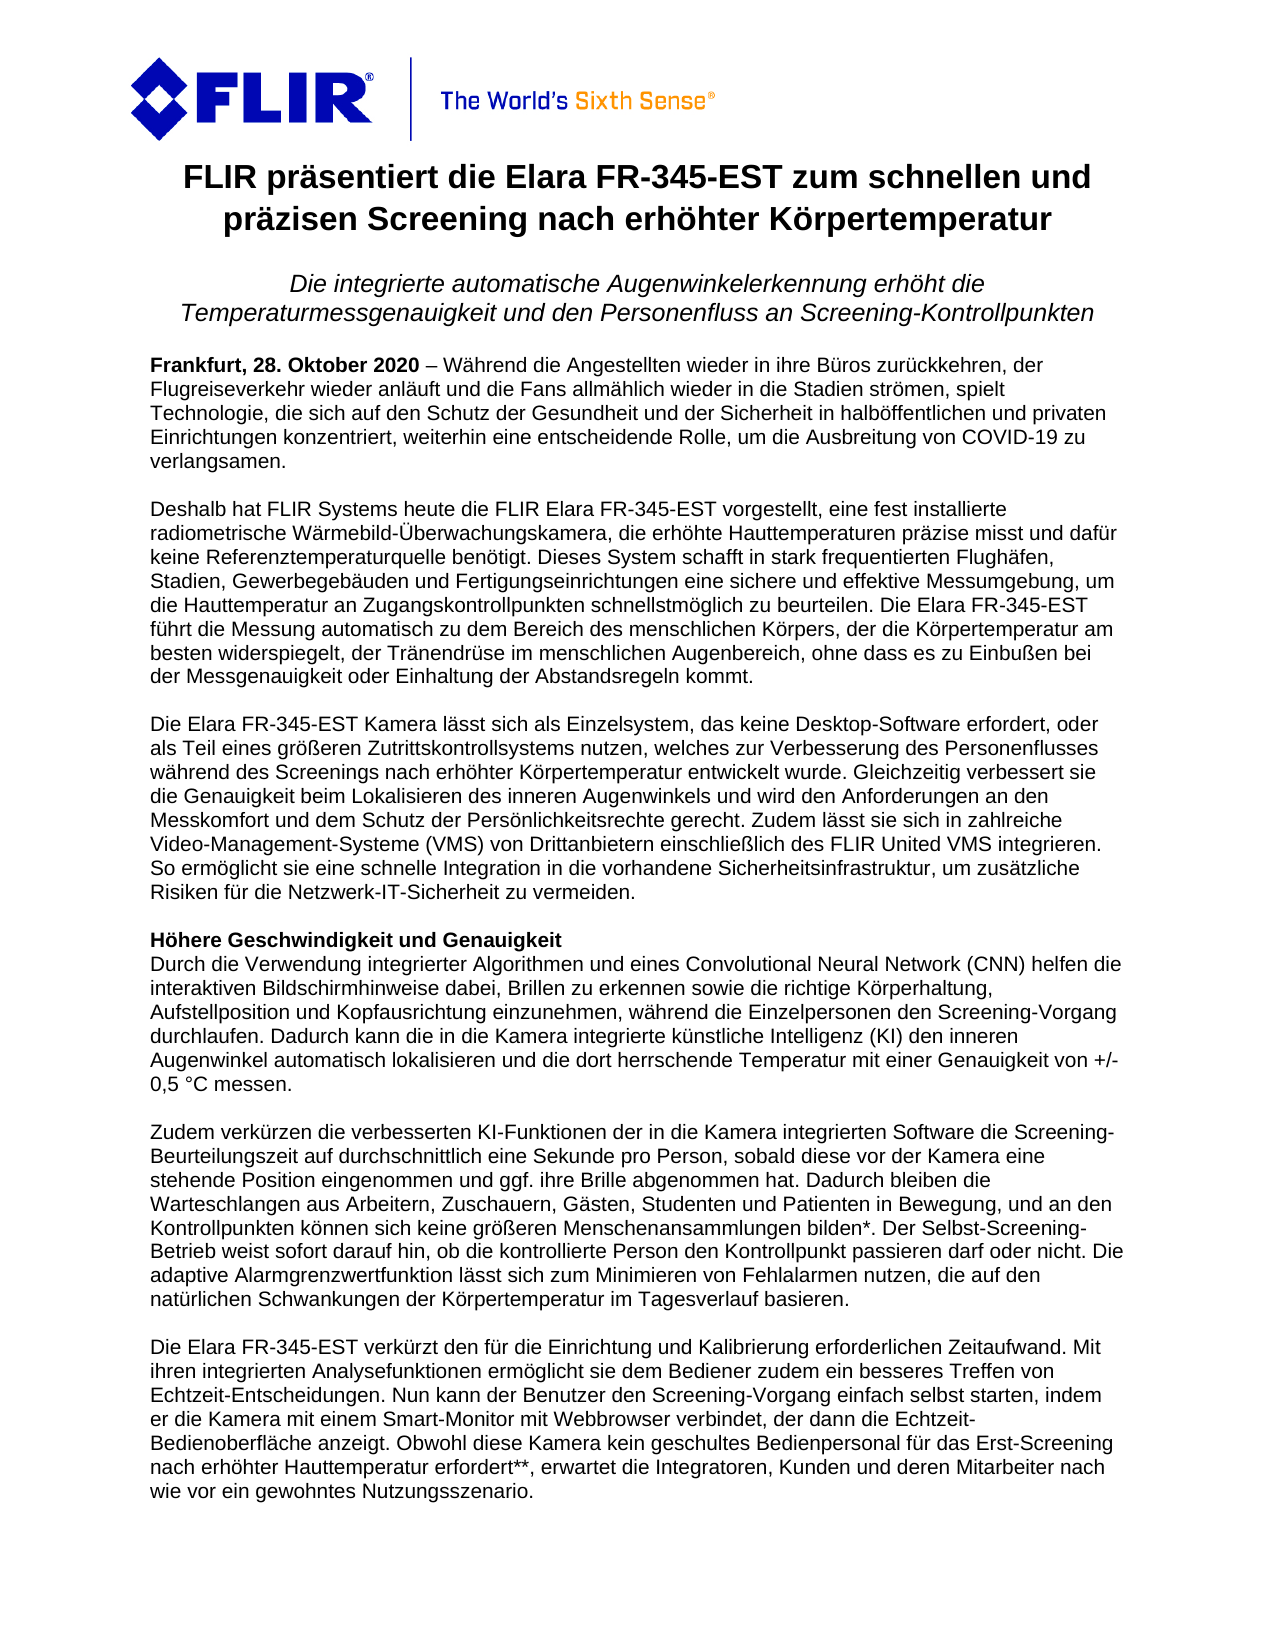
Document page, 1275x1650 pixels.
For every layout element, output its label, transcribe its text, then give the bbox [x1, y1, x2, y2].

picture [65, 40, 776, 172]
text Die Elara FR-345-EST verkürzt den für die Einrichtung und Kalibrierung erforderlichen Zeitaufwand. Mit ihren integrierten Analysefunktionen ermöglicht sie dem Bediener zudem ein besseres Treffen von Echtzeit-Entscheidungen. Nun kann der Benutzer den Screening-Vorgang einfach selbst starten, indem er die Kamera mit einem Smart-Monitor mit Webbrowser verbindet, der dann die Echtzeit-Bedienoberfläche anzeigt. Obwohl diese Kamera kein geschultes Bedienpersonal für das Erst-Screening nach erhöhter Hauttemperatur erfordert**, erwartet die Integratoren, Kunden und deren Mitarbeiter nach wie vor ein gewohntes Nutzungsszenario. [150, 1335, 1125, 1503]
text Frankfurt, 28. Oktober 2020 – Während die Angestellten wieder in ihre Büros zurückkehren, der Flugreiseverkehr wieder anläuft und die Fans allmählich wieder in die Stadien strömen, spielt Technologie, die sich auf den Schutz der Gesundheit und der Sicherheit in halböffentlichen und privaten Einrichtungen konzentriert, weiterhin eine entscheidende Rolle, um die Ausbreitung von COVID-19 zu verlangsamen. [150, 353, 1125, 473]
text Höhere Geschwindigkeit und Genauigkeit [150, 928, 1125, 952]
text Die Elara FR-345-EST Kamera lässt sich als Einzelsystem, das keine Desktop-Software erfordert, oder als Teil eines größeren Zutrittskontrollsystems nutzen, welches zur Verbesserung des Personenflusses während des Screenings nach erhöhter Körpertemperatur entwickelt wurde. Gleichzeitig verbessert sie die Genauigkeit beim Lokalisieren des inneren Augenwinkels und wird den Anforderungen an den Messkomfort und dem Schutz der Persönlichkeitsrechte gerecht. Zudem lässt sie sich in zahlreiche Video-Management-Systeme (VMS) von Drittanbietern einschließlich des FLIR United VMS integrieren. So ermöglicht sie eine schnelle Integration in die vorhandene Sicherheitsinfrastruktur, um zusätzliche Risiken für die Netzwerk-IT-Sicherheit zu vermeiden. [150, 712, 1125, 904]
text Zudem verkürzen die verbesserten KI-Funktionen der in die Kamera integrierten Software die Screening-Beurteilungszeit auf durchschnittlich eine Sekunde pro Person, sobald diese vor der Kamera eine stehende Position eingenommen und ggf. ihre Brille abgenommen hat. Dadurch bleiben die Warteschlangen aus Arbeitern, Zuschauern, Gästen, Studenten und Patienten in Bewegung, und an den Kontrollpunkten können sich keine größeren Menschenansammlungen bilden*. Der Selbst-Screening-Betrieb weist sofort darauf hin, ob die kontrollierte Person den Kontrollpunkt passieren darf oder nicht. Die adaptive Alarmgrenzwertfunktion lässt sich zum Minimieren von Fehlalarmen nutzen, die auf den natürlichen Schwankungen der Körpertemperatur im Tagesverlauf basieren. [150, 1119, 1125, 1311]
text Deshalb hat FLIR Systems heute die FLIR Elara FR-345-EST vorgestellt, eine fest installierte radiometrische Wärmebild-Überwachungskamera, die erhöhte Hauttemperaturen präzise misst und dafür keine Referenztemperaturquelle benötigt. Dieses System schafft in stark frequentierten Flughäfen, Stadien, Gewerbegebäuden und Fertigungseinrichtungen eine sichere und effektive Messumgebung, um die Hauttemperatur an Zugangskontrollpunkten schnellstmöglich zu beurteilen. Die Elara FR-345-EST führt die Messung automatisch zu dem Bereich des menschlichen Körpers, der die Körpertemperatur am besten widerspiegelt, der Tränendrüse im menschlichen Augenbereich, ohne dass es zu Einbußen bei der Messgenauigkeit oder Einhaltung der Abstandsregeln kommt. [150, 497, 1125, 688]
text Durch die Verwendung integrierter Algorithmen und eines Convolutional Neural Network (CNN) helfen die interaktiven Bildschirmhinweise dabei, Brillen zu erkennen sowie die richtige Körperhaltung, Aufstellposition und Kopfausrichtung einzunehmen, während die Einzelpersonen den Screening-Vorgang durchlaufen. Dadurch kann die in die Kamera integrierte künstliche Intelligenz (KI) den inneren Augenwinkel automatisch lokalisieren und die dort herrschende Temperatur mit einer Genauigkeit von +/-0,5 °C messen. [150, 952, 1125, 1096]
subtitle FLIR präsentiert die Elara FR-345-EST zum schnellen und präzisen Screening nach erhöhter Körpertemperatur [150, 157, 1125, 237]
text Die integrierte automatische Augenwinkelerkennung erhöht die Temperaturmessgenauigkeit und den Personenfluss an Screening-Kontrollpunkten [150, 269, 1125, 326]
